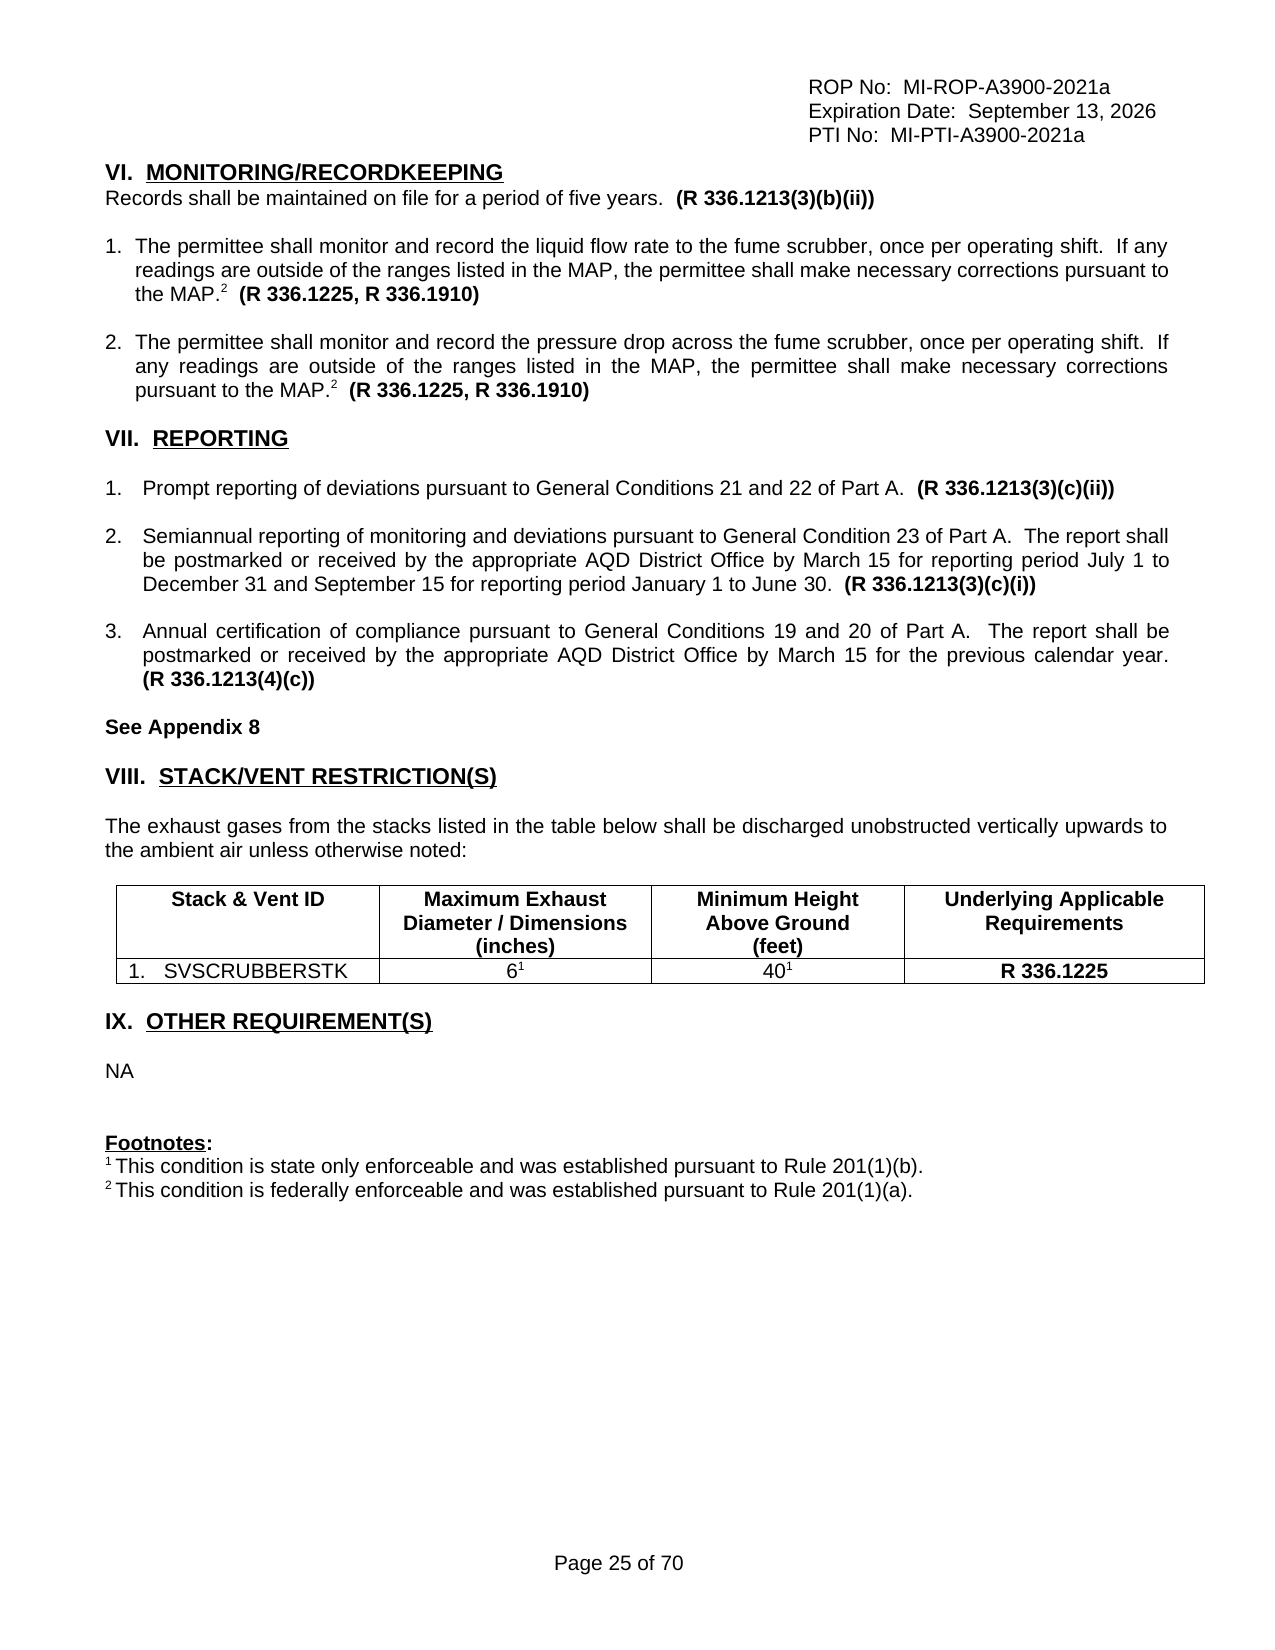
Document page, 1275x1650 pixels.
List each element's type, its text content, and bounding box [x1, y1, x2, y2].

table_header Underlying Applicable Requirements [905, 886, 1204, 958]
text Records shall be maintained on file for a period of five years. (R 336.1213(3)(b)(ii)) [105, 186, 1170, 210]
text See Appendix 8 [105, 715, 1170, 739]
text 3. Annual certification of compliance pursuant to General Conditions 19 and 20 of Part A. The report shall be postmarked or received by the appropriate AQD District Office by March 15 for the previous calendar year. (R 336.1213(4)(c)) [105, 619, 1170, 691]
text IX. OTHER REQUIREMENT(S) [105, 1008, 1170, 1034]
text Footnotes: [105, 1130, 1170, 1154]
table_cell SVSCRUBBERSTK [117, 959, 379, 983]
text The exhaust gases from the stacks listed in the table below shall be discharged unobstructed vertically upwards to the ambient air unless otherwise noted: [105, 813, 1170, 861]
text 1. Prompt reporting of deviations pursuant to General Conditions 21 and 22 of Part A. (R 336.1213(3)(c)(ii)) [105, 476, 1170, 499]
table_header Stack & Vent ID [117, 886, 379, 958]
text VI. MONITORING/RECORDKEEPING [105, 159, 1170, 186]
list The permittee shall monitor and record the liquid flow rate to the fume scrubber, once per operating shift. If any readings are outside of the ranges listed in the MAP, the permittee shall make necessary corrections pursuant to the MAP.2 (R 336.1225, R 336.1910) [105, 234, 1170, 306]
text NA [105, 1058, 1170, 1082]
text 1 This condition is state only enforceable and was established pursuant to Rule 201(1)(b). [105, 1154, 1170, 1178]
table_header Maximum Exhaust Diameter / Dimensions (inches) [380, 886, 651, 958]
text VIII. STACK/VENT RESTRICTION(S) [105, 763, 1170, 789]
text 2 This condition is federally enforceable and was established pursuant to Rule 201(1)(a). [105, 1178, 1170, 1202]
table_cell R 336.1225 [905, 959, 1204, 983]
text 2. Semiannual reporting of monitoring and deviations pursuant to General Condition 23 of Part A. The report shall be postmarked or received by the appropriate AQD District Office by March 15 for reporting period July 1 to December 31 and September 15 for reporting period January 1 to June 30. (R 336.1213(3)(c)(i)) [105, 523, 1170, 595]
table_header Minimum Height Above Ground (feet) [652, 886, 904, 958]
table_cell 401 [652, 959, 904, 983]
list The permittee shall monitor and record the pressure drop across the fume scrubber, once per operating shift. If any readings are outside of the ranges listed in the MAP, the permittee shall make necessary corrections pursuant to the MAP.2 (R 336.1225, R 336.1910) [105, 329, 1170, 401]
table_cell 61 [380, 959, 651, 983]
text VII. REPORTING [105, 425, 1170, 452]
